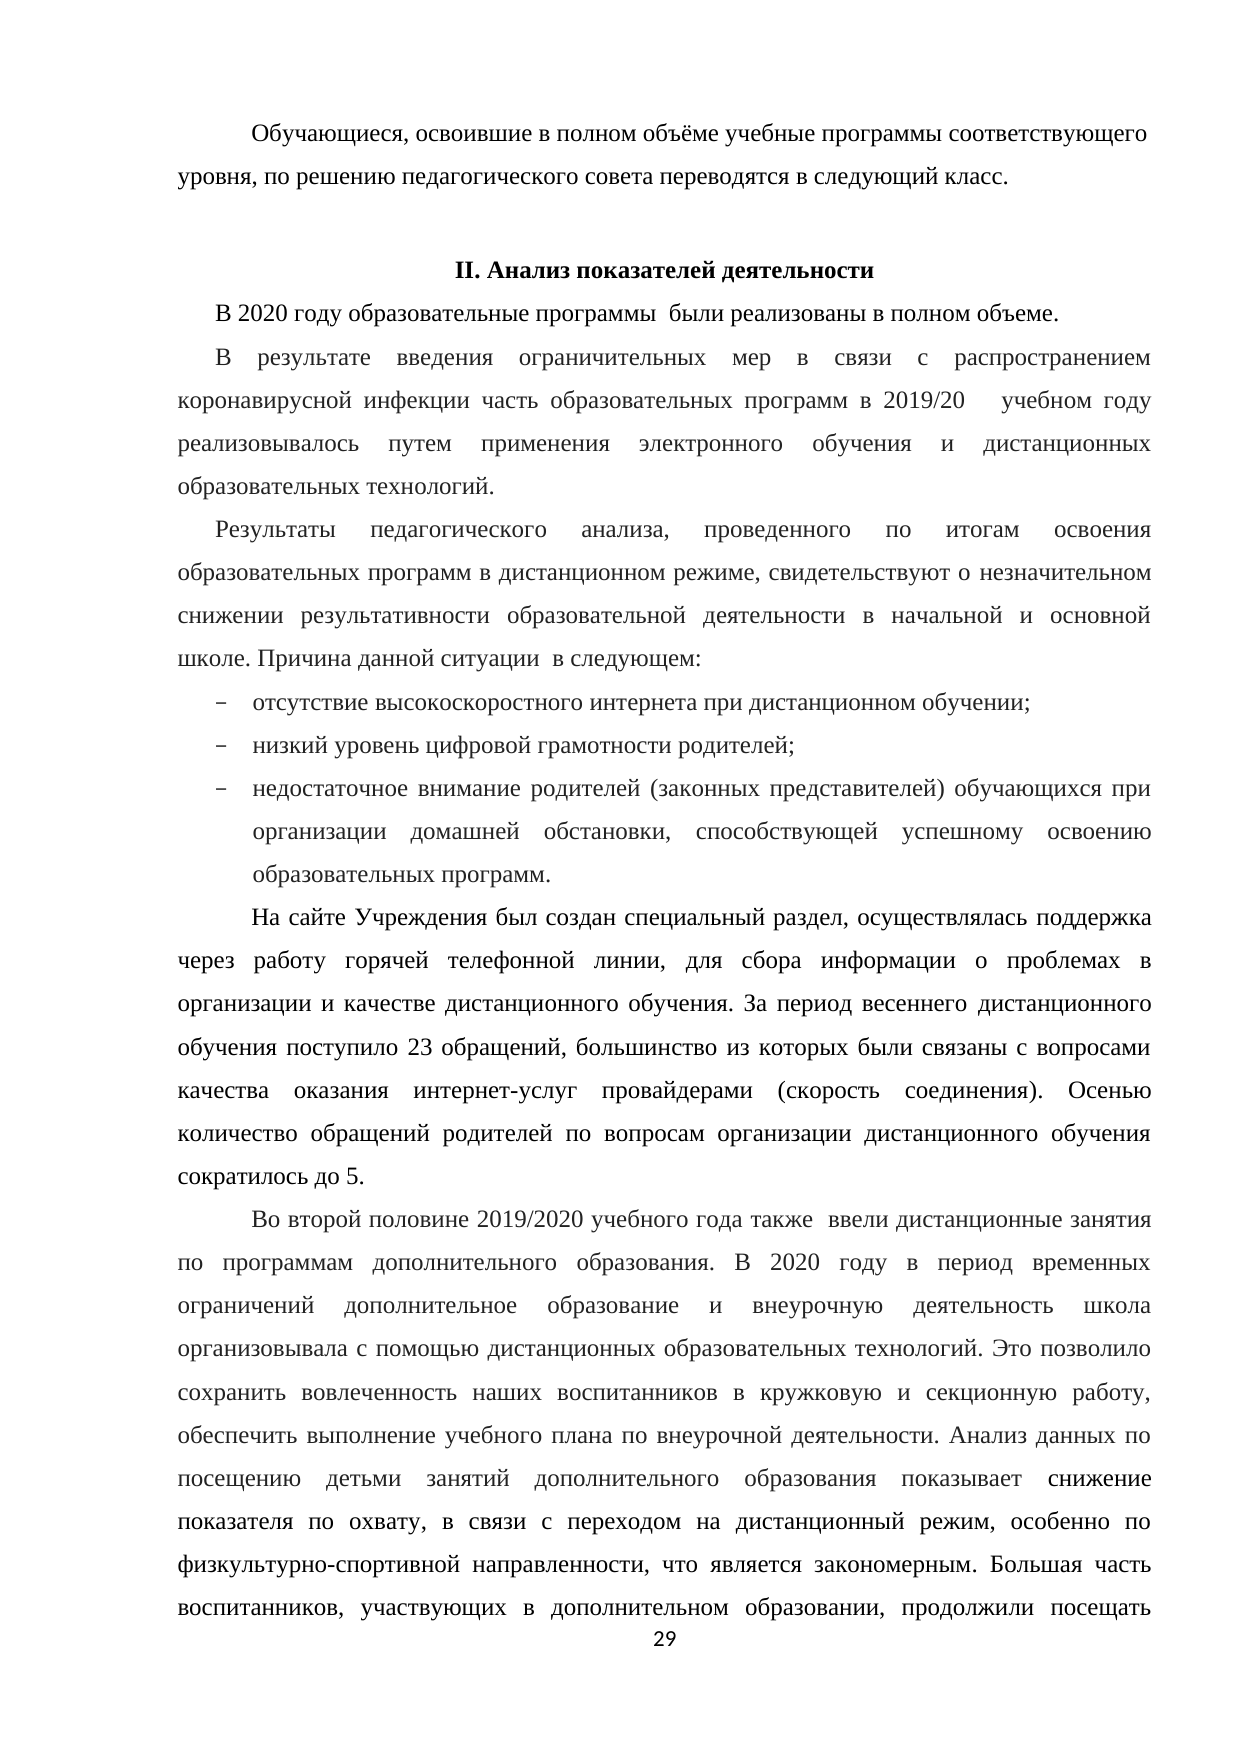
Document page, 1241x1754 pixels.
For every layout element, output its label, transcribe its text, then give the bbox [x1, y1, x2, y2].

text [177, 1204, 1152, 1621]
list отсутствие высокоскоростного интернета при дистанционном обучении; [215, 687, 1152, 715]
text В 2020 году образовательные программы были реализованы в полном объеме. [177, 298, 1152, 327]
text В результате введения ограничительных мер в связи с распространением коронавирусной инфекции часть образовательных программ в 2019/20 учебном году реализовывалось путем применения электронного обучения и дистанционных образовательных технологий. [177, 342, 1152, 500]
text II. Анализ показателей деятельности [177, 255, 1152, 284]
list недостаточное внимание родителей (законных представителей) обучающихся при организации домашней обстановки, способствующей успешному освоению образовательных программ. [215, 773, 1152, 888]
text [177, 118, 1148, 190]
text На сайте Учреждения был создан специальный раздел, осуществлялась поддержка через работу горячей телефонной линии, для сбора информации о проблемах в организации и качестве дистанционного обучения. За период весеннего дистанционного обучения поступило 23 обращений, большинство из которых были связаны с вопросами качества оказания интернет-услуг провайдерами (скорость соединения). Осенью количество обращений родителей по вопросам организации дистанционного обучения сократилось до 5. [177, 902, 1152, 1190]
list низкий уровень цифровой грамотности родителей; [215, 730, 1152, 758]
text Результаты педагогического анализа, проведенного по итогам освоения образовательных программ в дистанционном режиме, свидетельствуют о незначительном снижении результативности образовательной деятельности в начальной и основной школе. Причина данной ситуации в следующем: [177, 514, 1152, 672]
